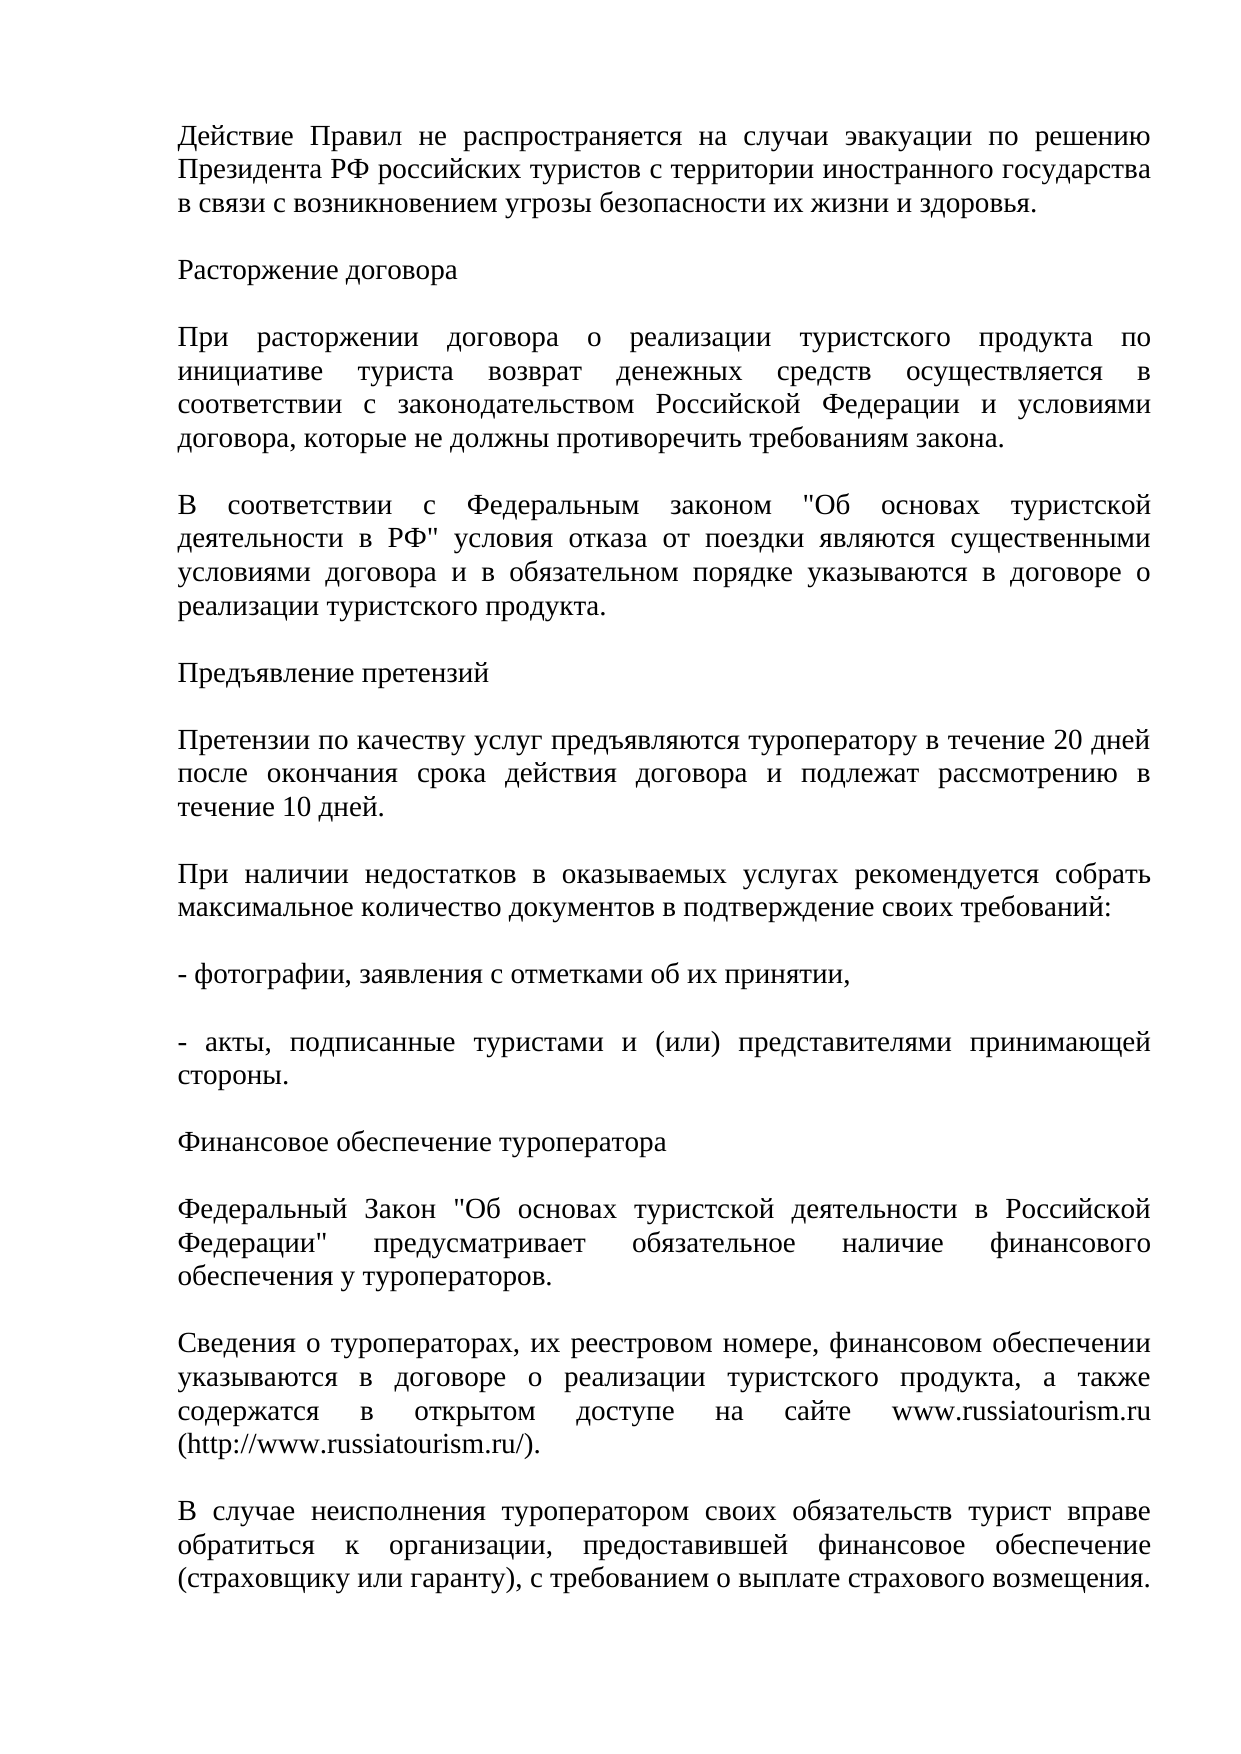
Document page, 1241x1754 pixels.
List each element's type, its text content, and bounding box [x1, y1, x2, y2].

text - фотографии, заявления с отметками об их принятии, [177, 957, 1152, 990]
text Финансовое обеспечение туроператора [177, 1124, 1152, 1158]
text Расторжение договора [177, 252, 1152, 286]
text - акты, подписанные туристами и (или) представителями принимающей стороны. [177, 1024, 1152, 1091]
text В соответствии с Федеральным законом "Об основах туристской деятельности в РФ" условия отказа от поездки являются существенными условиями договора и в обязательном порядке указываются в договоре о реализации туристского продукта. [177, 487, 1152, 621]
text Претензии по качеству услуг предъявляются туроператору в течение 20 дней после окончания срока действия договора и подлежат рассмотрению в течение 10 дней. [177, 722, 1152, 822]
text При расторжении договора о реализации туристского продукта по инициативе туриста возврат денежных средств осуществляется в соответствии с законодательством Российской Федерации и условиями договора, которые не должны противоречить требованиям закона. [177, 319, 1152, 453]
text Сведения о туроператорах, их реестровом номере, финансовом обеспечении указываются в договоре о реализации туристского продукта, а также содержатся в открытом доступе на сайте www.russiatourism.ru (http://www.russiatourism.ru/). [177, 1326, 1152, 1460]
text Действие Правил не распространяется на случаи эвакуации по решению Президента РФ российских туристов с территории иностранного государства в связи с возникновением угрозы безопасности их жизни и здоровья. [177, 118, 1152, 219]
text Предъявление претензий [177, 655, 1152, 688]
text При наличии недостатков в оказываемых услугах рекомендуется собрать максимальное количество документов в подтверждение своих требований: [177, 856, 1152, 923]
text Федеральный Закон "Об основах туристской деятельности в Российской Федерации" предусматривает обязательное наличие финансового обеспечения у туроператоров. [177, 1191, 1152, 1292]
text В случае неисполнения туроператором своих обязательств турист вправе обратиться к организации, предоставившей финансовое обеспечение (страховщику или гаранту), с требованием о выплате страхового возмещения. [177, 1493, 1152, 1594]
